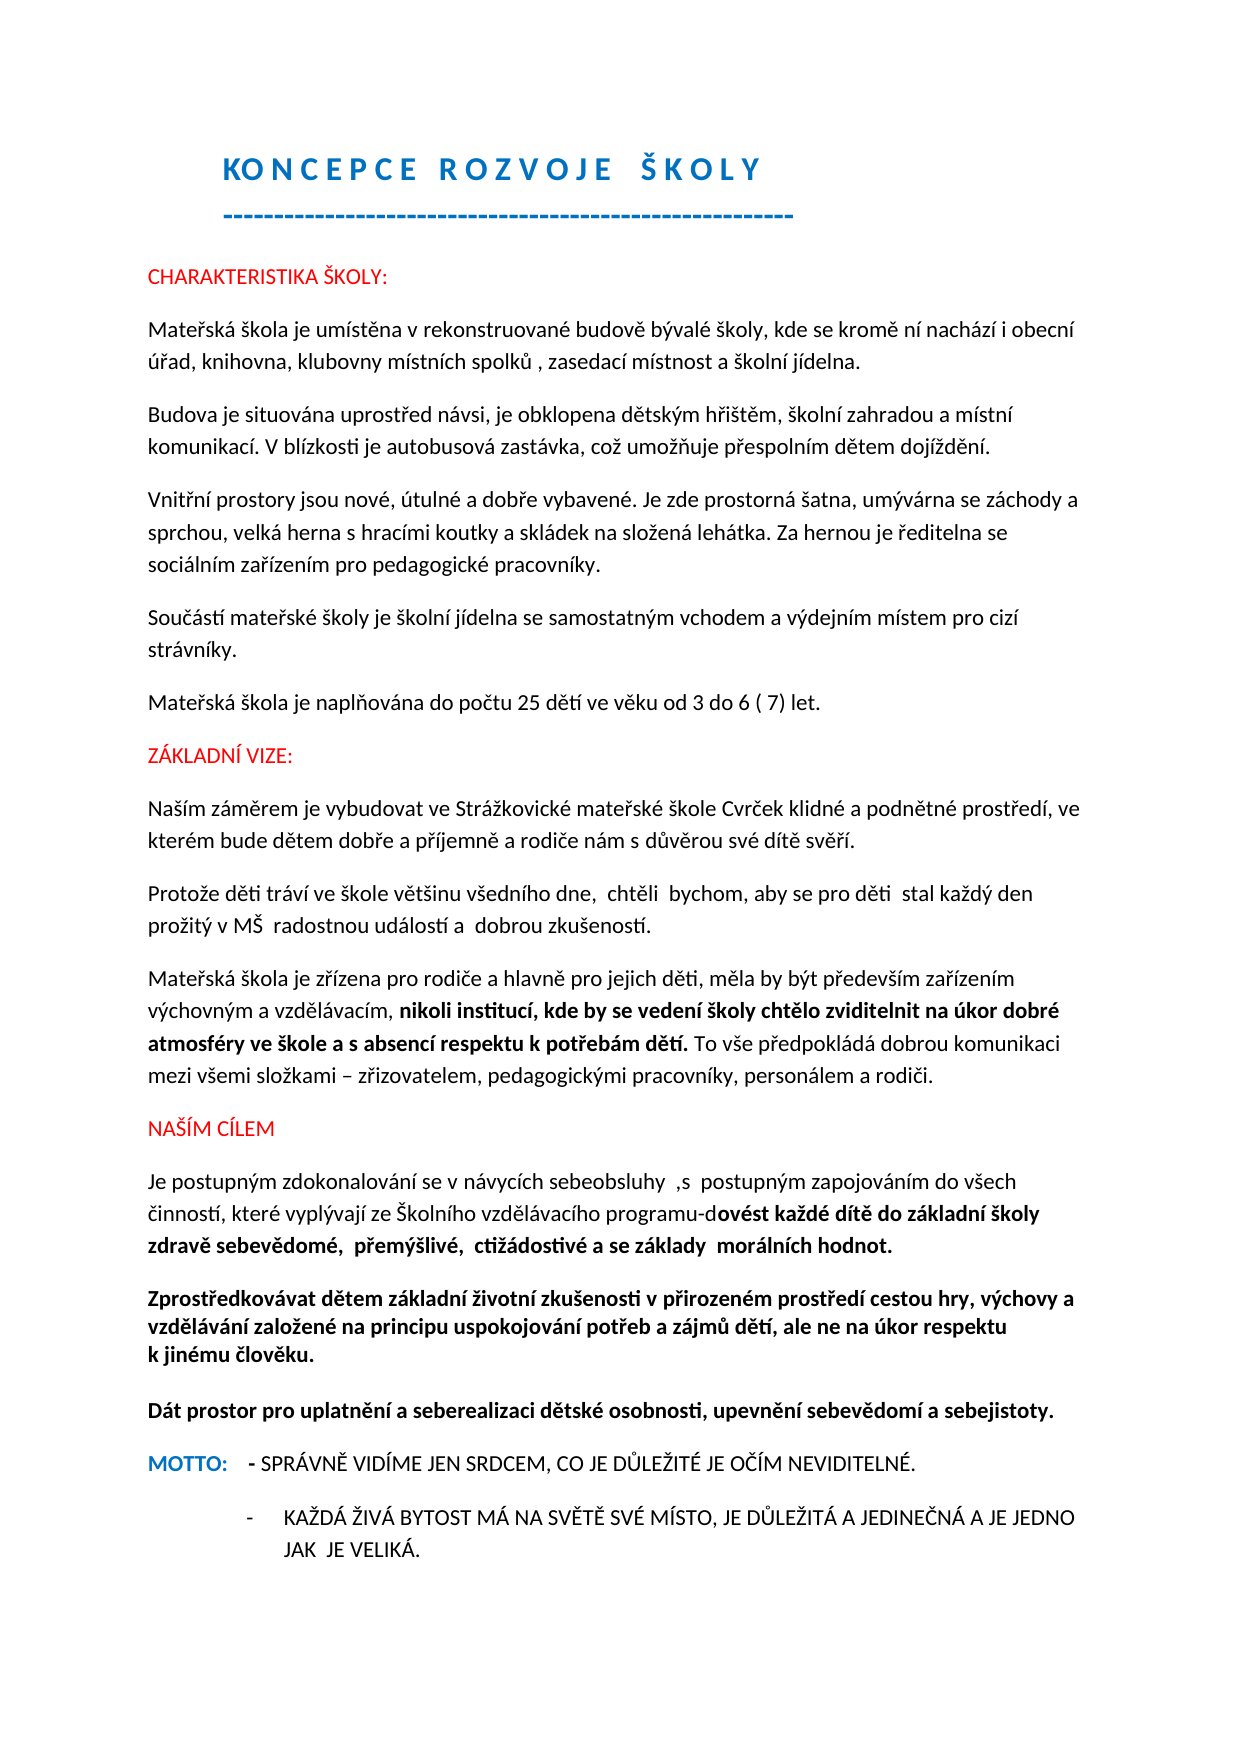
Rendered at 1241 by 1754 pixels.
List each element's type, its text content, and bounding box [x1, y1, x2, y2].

text Zprostředkovávat dětem základní životní zkušenosti v přirozeném prostředí cestou hry, výchovy a vzdělávání založené na principu uspokojování potřeb a zájmů dětí, ale ne na úkor respektu k jinému člověku. [148, 1284, 1093, 1368]
text NAŠÍM CÍLEM [148, 1114, 1093, 1142]
text Mateřská škola je zřízena pro rodiče a hlavně pro jejich děti, měla by být především zařízením výchovným a vzdělávacím, nikoli institucí, kde by se vedení školy chtělo zviditelnit na úkor dobré atmosféry ve škole a s absencí respektu k potřebám dětí. To vše předpokládá dobrou komunikaci mezi všemi složkami – zřizovatelem, pedagogickými pracovníky, personálem a rodiči. [148, 964, 1093, 1089]
text MOTTO: - SPRÁVNĚ VIDÍME JEN SRDCEM, CO JE DŮLEŽITÉ JE OČÍM NEVIDITELNÉ. [148, 1449, 1093, 1478]
list KO N C E P C E R O Z V O J E Š K O L Y [223, 148, 1093, 188]
text Protože děti tráví ve škole většinu všedního dne, chtěli bychom, aby se pro děti stal každý den prožitý v MŠ radostnou událostí a dobrou zkušeností. [148, 879, 1093, 939]
text Naším záměrem je vybudovat ve Strážkovické mateřské škole Cvrček klidné a podnětné prostředí, ve kterém bude dětem dobře a příjemně a rodiče nám s důvěrou své dítě svěří. [148, 794, 1093, 854]
list KAŽDÁ ŽIVÁ BYTOST MÁ NA SVĚTĚ SVÉ MÍSTO, JE DŮLEŽITÁ A JEDINEČNÁ A JE JEDNO JAK JE VELIKÁ. [246, 1503, 1093, 1563]
text Mateřská škola je naplňována do počtu 25 dětí ve věku od 3 do 6 ( 7) let. [148, 688, 1093, 716]
text Vnitřní prostory jsou nové, útulné a dobře vybavené. Je zde prostorná šatna, umývárna se záchody a sprchou, velká herna s hracími koutky a skládek na složená lehátka. Za hernou je ředitelna se sociálním zařízením pro pedagogické pracovníky. [148, 485, 1093, 578]
text Budova je situována uprostřed návsi, je obklopena dětským hřištěm, školní zahradou a místní komunikací. V blízkosti je autobusová zastávka, což umožňuje přespolním dětem dojíždění. [148, 400, 1093, 460]
text Mateřská škola je umístěna v rekonstruované budově bývalé školy, kde se kromě ní nachází i obecní úřad, knihovna, klubovny místních spolků , zasedací místnost a školní jídelna. [148, 315, 1093, 375]
text Dát prostor pro uplatnění a seberealizaci dětské osobnosti, upevnění sebevědomí a sebejistoty. [148, 1397, 1093, 1424]
text Součástí mateřské školy je školní jídelna se samostatným vchodem a výdejním místem pro cizí strávníky. [148, 603, 1093, 663]
text Je postupným zdokonalování se v návycích sebeobsluhy ,s postupným zapojováním do všech činností, které vyplývají ze Školního vzdělávacího programu-dovést každé dítě do základní školy zdravě sebevědomé, přemýšlivé, ctižádostivé a se základy morálních hodnot. [148, 1167, 1093, 1259]
text ZÁKLADNÍ VIZE: [148, 741, 1093, 769]
text CHARAKTERISTIKA ŠKOLY: [148, 262, 1093, 290]
list -------------------------------------------------------- [223, 194, 1093, 235]
